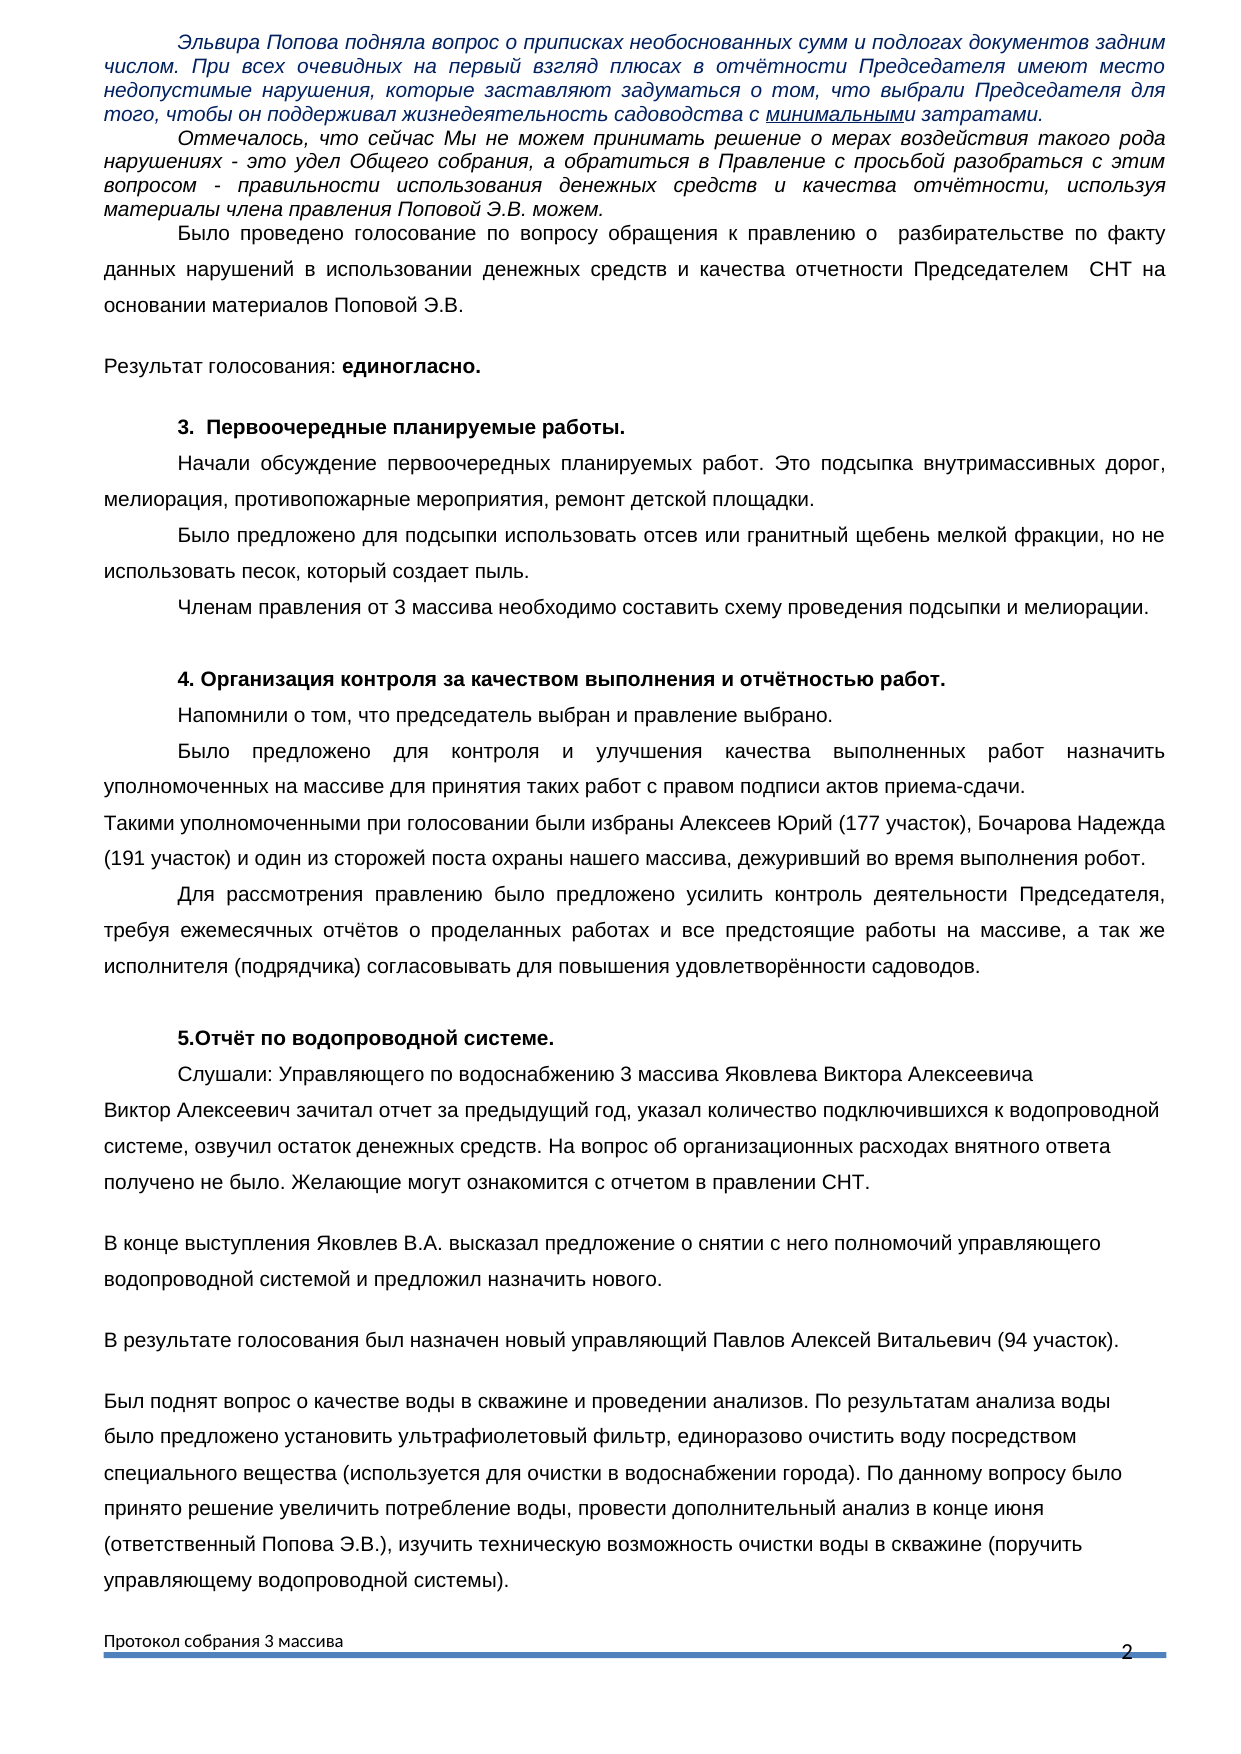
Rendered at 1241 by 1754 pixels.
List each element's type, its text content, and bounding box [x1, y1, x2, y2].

text Эльвира Попова подняла вопрос о приписках необоснованных сумм и подлогах документов задним числом. При всех очевидных на первый взгляд плюсах в отчётности Председателя имеют место недопустимые нарушения, которые заставляют задуматься о том, что выбрали Председателя для того, чтобы он поддерживал жизнедеятельность садоводства с минимальными затратами. [103, 29, 1167, 125]
text Виктор Алексеевич зачитал отчет за предыдущий год, указал количество подключившихся к водопроводной системе, озвучил остаток денежных средств. На вопрос об организационных расходах внятного ответа получено не было. Желающие могут ознакомится с отчетом в правлении СНТ. [103, 1098, 1167, 1194]
text Отмечалось, что сейчас Мы не можем принимать решение о мерах воздействия такого рода нарушениях - это удел Общего собрания, а обратиться в Правление с просьбой разобраться с этим вопросом - правильности использования денежных средств и качества отчётности, используя материалы члена правления Поповой Э.В. можем. [103, 125, 1167, 221]
text В конце выступления Яковлев В.А. высказал предложение о снятии с него полномочий управляющего водопроводной системой и предложил назначить нового. [103, 1231, 1167, 1291]
text 3. Первоочередные планируемые работы. [103, 415, 1167, 439]
text Было предложено для контроля и улучшения качества выполненных работ назначить уполномоченных на массиве для принятия таких работ с правом подписи актов приема-сдачи. [103, 738, 1167, 798]
text Начали обсуждение первоочередных планируемых работ. Это подсыпка внутримассивных дорог, мелиорация, противопожарные мероприятия, ремонт детской площадки. [103, 451, 1167, 511]
text Результат голосования: единогласно. [103, 354, 1167, 378]
text Напомнили о том, что председатель выбран и правление выбрано. [103, 702, 1167, 726]
text 4. Организация контроля за качеством выполнения и отчётностью работ. [103, 667, 1167, 691]
text Такими уполномоченными при голосовании были избраны Алексеев Юрий (177 участок), Бочарова Надежда (191 участок) и один из сторожей поста охраны нашего массива, дежуривший во время выполнения робот. [103, 810, 1167, 870]
text Был поднят вопрос о качестве воды в скважине и проведении анализов. По результатам анализа воды было предложено установить ультрафиолетовый фильтр, единоразово очистить воду посредством специального вещества (используется для очистки в водоснабжении города). По данному вопросу было принято решение увеличить потребление воды, провести дополнительный анализ в конце июня (ответственный Попова Э.В.), изучить техническую возможность очистки воды в скважине (поручить управляющему водопроводной системы). [103, 1388, 1167, 1592]
text 5.Отчёт по водопроводной системе. [103, 1026, 1167, 1050]
text Было проведено голосование по вопросу обращения к правлению о разбирательстве по факту данных нарушений в использовании денежных средств и качества отчетности Председателем СНТ на основании материалов Поповой Э.В. [103, 221, 1167, 317]
text В результате голосования был назначен новый управляющий Павлов Алексей Витальевич (94 участок). [103, 1327, 1167, 1351]
text Членам правления от 3 массива необходимо составить схему проведения подсыпки и мелиорации. [103, 595, 1167, 619]
text Было предложено для подсыпки использовать отсев или гранитный щебень мелкой фракции, но не использовать песок, который создает пыль. [103, 523, 1167, 583]
text Для рассмотрения правлению было предложено усилить контроль деятельности Председателя, требуя ежемесячных отчётов о проделанных работах и все предстоящие работы на массиве, а так же исполнителя (подрядчика) согласовывать для повышения удовлетворённости садоводов. [103, 882, 1167, 978]
text Слушали: Управляющего по водоснабжению 3 массива Яковлева Виктора Алексеевича [103, 1062, 1167, 1086]
